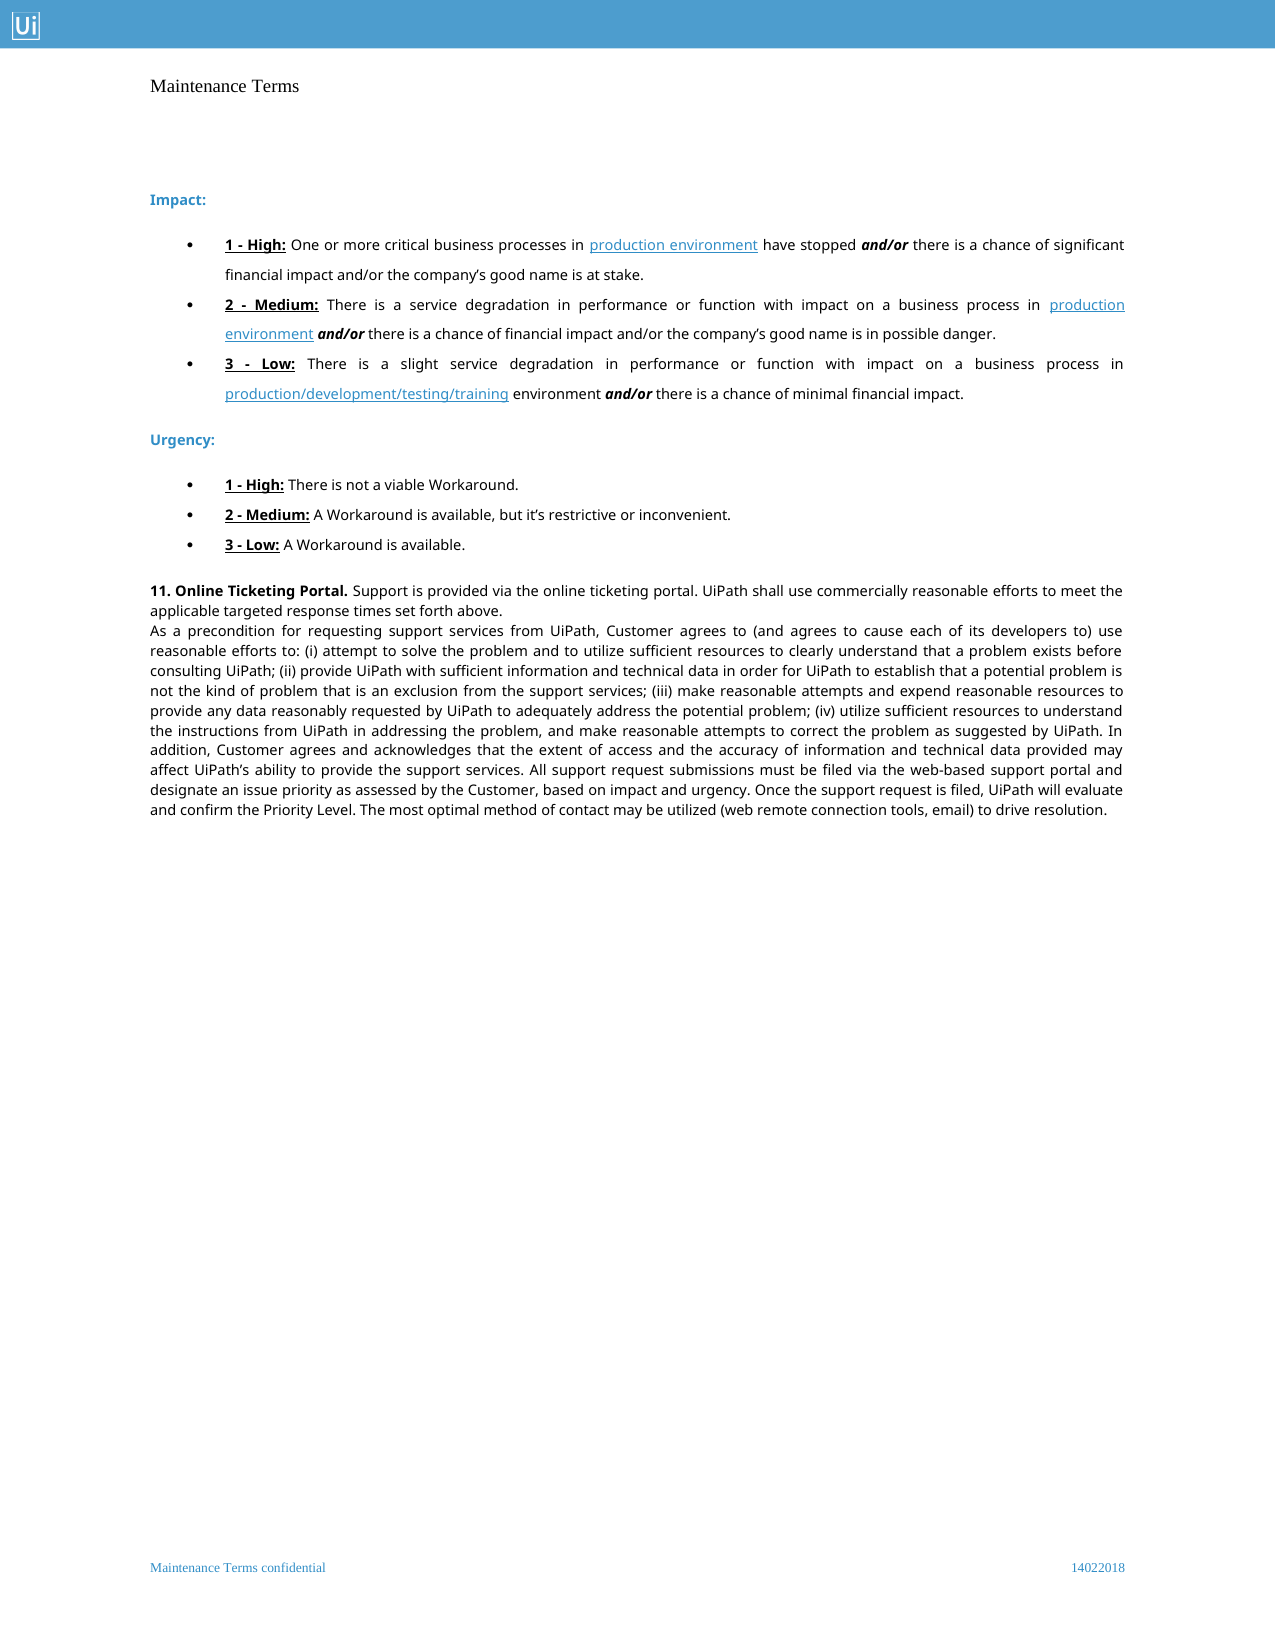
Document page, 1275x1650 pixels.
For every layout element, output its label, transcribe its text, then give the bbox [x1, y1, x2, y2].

list 3 - Low: There is a slight service degradation in performance or function with impact on a business process in production/development/testing/training environment and/or there is a chance of minimal financial impact. [187, 354, 1125, 403]
text 11. Online Ticketing Portal. Support is provided via the online ticketing portal. UiPath shall use commercially reasonable efforts to meet the applicable targeted response times set forth above. [150, 581, 1125, 621]
list 3 - Low: A Workaround is available. [187, 534, 1125, 554]
list 1 - High: There is not a viable Workaround. [187, 475, 1125, 495]
picture [12, 12, 42, 40]
text Impact: [150, 190, 1125, 210]
text Urgency: [150, 430, 1125, 450]
list 2 - Medium: A Workaround is available, but it’s restrictive or inconvenient. [187, 505, 1125, 525]
list 2 - Medium: There is a service degradation in performance or function with impact on a business process in production environment and/or there is a chance of financial impact and/or the company’s good name is in possible danger. [187, 294, 1125, 344]
text As a precondition for requesting support services from UiPath, Customer agrees to (and agrees to cause each of its developers to) use reasonable efforts to: (i) attempt to solve the problem and to utilize sufficient resources to clearly understand that a problem exists before consulting UiPath; (ii) provide UiPath with sufficient information and technical data in order for UiPath to establish that a potential problem is not the kind of problem that is an exclusion from the support services; (iii) make reasonable attempts and expend reasonable resources to provide any data reasonably requested by UiPath to adequately address the potential problem; (iv) utilize sufficient resources to understand the instructions from UiPath in addressing the problem, and make reasonable attempts to correct the problem as suggested by UiPath. In addition, Customer agrees and acknowledges that the extent of access and the accuracy of information and technical data provided may affect UiPath’s ability to provide the support services. All support request submissions must be filed via the web-based support portal and designate an issue priority as assessed by the Customer, based on impact and urgency. Once the support request is filed, UiPath will evaluate and confirm the Priority Level. The most optimal method of contact may be utilized (web remote connection tools, email) to drive resolution. [150, 621, 1125, 820]
list 1 - High: One or more critical business processes in production environment have stopped and/or there is a chance of significant financial impact and/or the company’s good name is at stake. [187, 235, 1125, 284]
